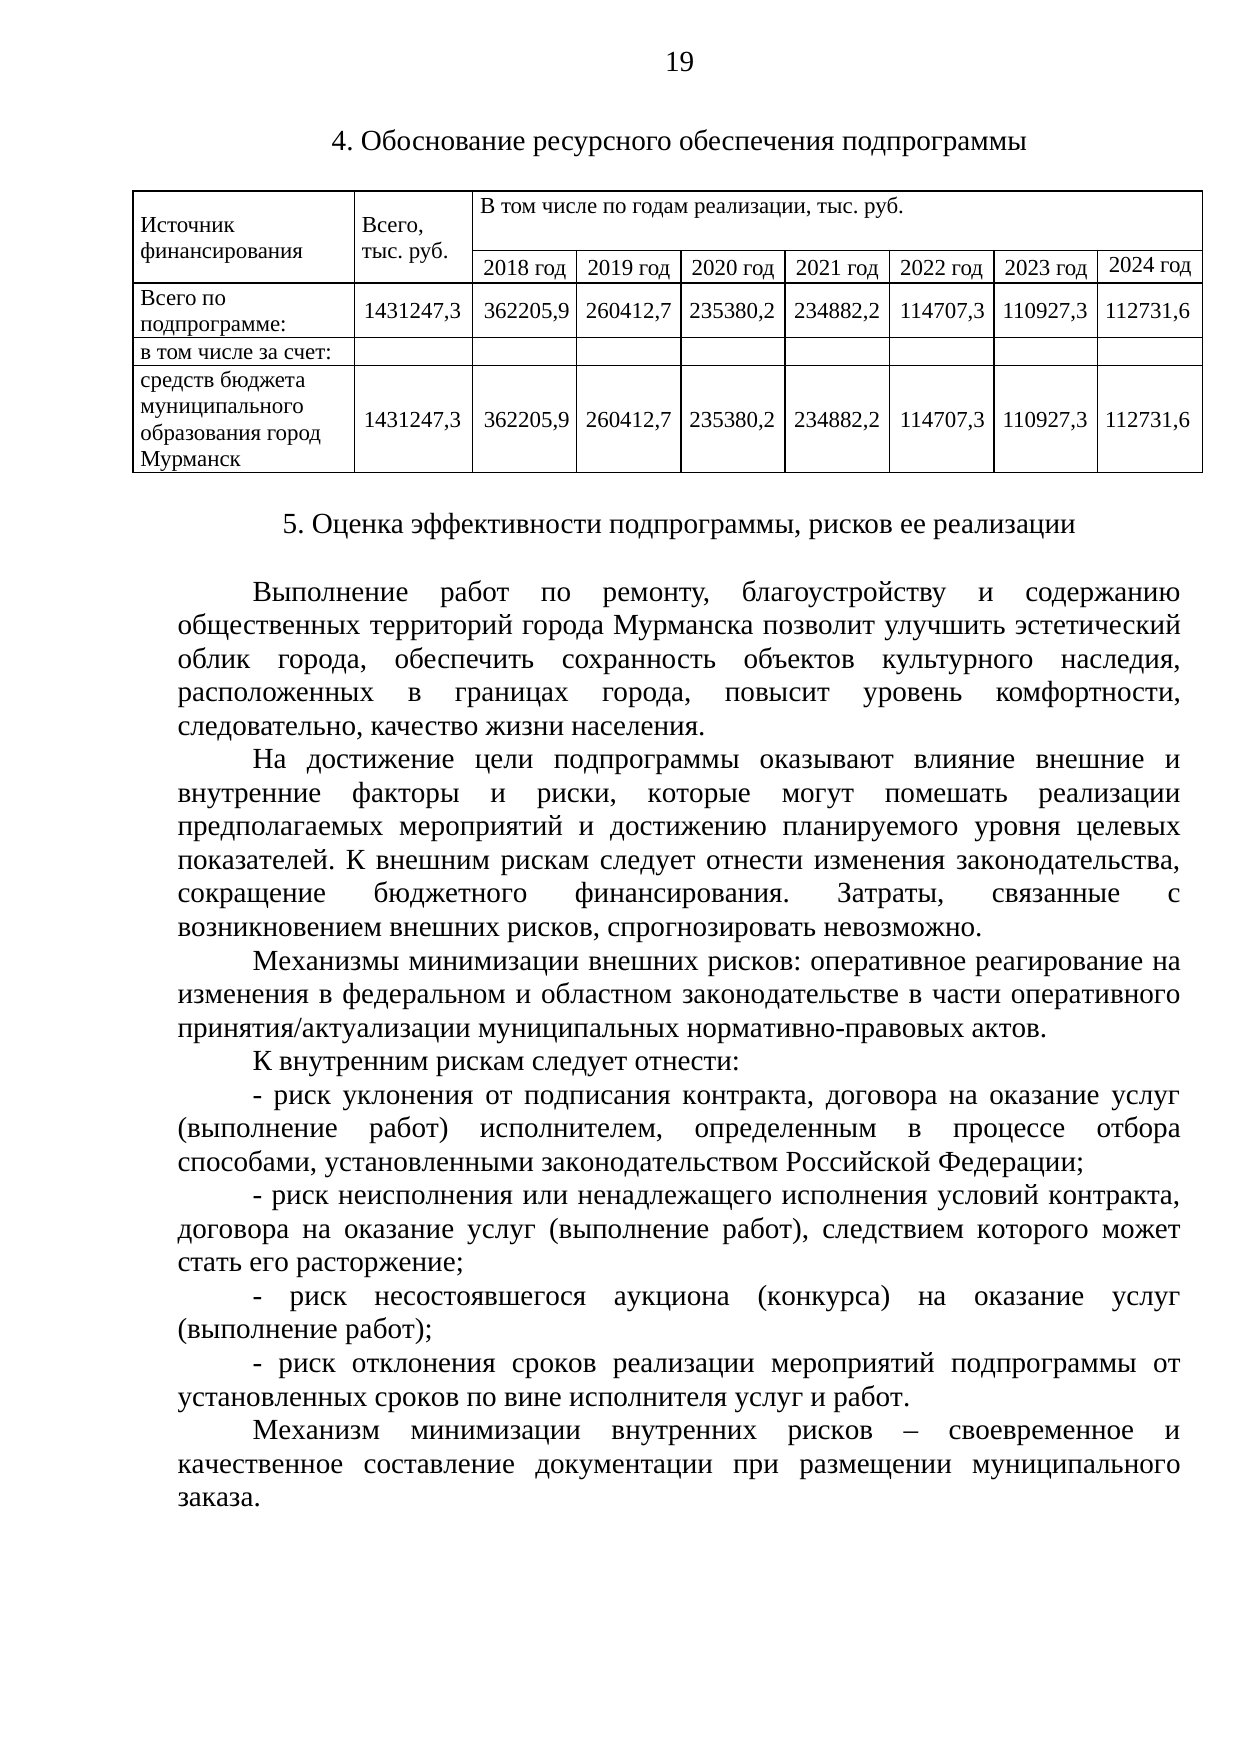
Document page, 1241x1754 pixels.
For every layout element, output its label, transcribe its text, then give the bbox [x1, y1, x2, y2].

text Механизмы минимизации внешних рисков: оперативное реагирование на изменения в федеральном и областном законодательстве в части оперативного принятия/актуализации муниципальных нормативно-правовых актов. [177, 943, 1181, 1043]
table_cell [355, 338, 472, 364]
table_cell [577, 338, 680, 364]
table_cell в том числе за счет: [134, 338, 354, 364]
table_cell 260412,7 [577, 284, 680, 336]
table_cell [890, 338, 993, 364]
text - риск несостоявшегося аукциона (конкурса) на оказание услуг (выполнение работ); [177, 1278, 1181, 1345]
text 5. Оценка эффективности подпрограммы, рисков ее реализации [177, 507, 1181, 540]
table_cell [1098, 338, 1202, 364]
table_cell 234882,2 [786, 366, 889, 472]
table_cell 114707,3 [890, 366, 993, 472]
table_cell Всего по подпрограмме: [134, 284, 354, 336]
table_cell [786, 338, 889, 364]
text На достижение цели подпрограммы оказывают влияние внешние и внутренние факторы и риски, которые могут помешать реализации предполагаемых мероприятий и достижению планируемого уровня целевых показателей. К внешним рискам следует отнести изменения законодательства, сокращение бюджетного финансирования. Затраты, связанные с возникновением внешних рисков, спрогнозировать невозможно. [177, 741, 1181, 943]
table_header Источник финансирования [134, 192, 354, 282]
table_cell 362205,9 [473, 284, 576, 336]
text - риск неисполнения или ненадлежащего исполнения условий контракта, договора на оказание услуг (выполнение работ), следствием которого может стать его расторжение; [177, 1177, 1181, 1278]
table_cell 112731,6 [1098, 366, 1202, 472]
text - риск отклонения сроков реализации мероприятий подпрограммы от установленных сроков по вине исполнителя услуг и работ. [177, 1345, 1181, 1412]
table_cell 234882,2 [786, 284, 889, 336]
table_cell 362205,9 [473, 366, 576, 472]
table_cell 235380,2 [682, 366, 784, 472]
table_cell 1431247,3 [355, 284, 472, 336]
table_cell [682, 338, 784, 364]
table_header Всего, тыс. руб. [355, 192, 472, 282]
table_cell 2023 год [995, 251, 1097, 282]
table_cell средств бюджета муниципального образования город Мурманск [134, 366, 354, 472]
text К внутренним рискам следует отнести: [177, 1043, 1181, 1077]
table_cell 110927,3 [995, 366, 1097, 472]
table_cell 2018 год [473, 251, 576, 282]
table_cell 112731,6 [1098, 284, 1202, 336]
table_cell 2021 год [786, 251, 889, 282]
table_cell 110927,3 [995, 284, 1097, 336]
table_cell 2019 год [577, 251, 680, 282]
table_header В том числе по годам реализации, тыс. руб. [473, 192, 1202, 250]
text Выполнение работ по ремонту, благоустройству и содержанию общественных территорий города Мурманска позволит улучшить эстетический облик города, обеспечить сохранность объектов культурного наследия, расположенных в границах города, повысит уровень комфортности, следовательно, качество жизни населения. [177, 574, 1181, 741]
text 4. Обоснование ресурсного обеспечения подпрограммы [177, 123, 1181, 157]
table_cell 235380,2 [682, 284, 784, 336]
text - риск уклонения от подписания контракта, договора на оказание услуг (выполнение работ) исполнителем, определенным в процессе отбора способами, установленными законодательством Российской Федерации; [177, 1077, 1181, 1177]
table_cell 2024 год [1098, 251, 1202, 282]
table_cell [473, 338, 576, 364]
table_cell 1431247,3 [355, 366, 472, 472]
table_cell 114707,3 [890, 284, 993, 336]
table_cell 260412,7 [577, 366, 680, 472]
table_cell 2022 год [890, 251, 993, 282]
table_cell 2020 год [682, 251, 784, 282]
table_cell [995, 338, 1097, 364]
text Механизм минимизации внутренних рисков – своевременное и качественное составление документации при размещении муниципального заказа. [177, 1412, 1181, 1513]
